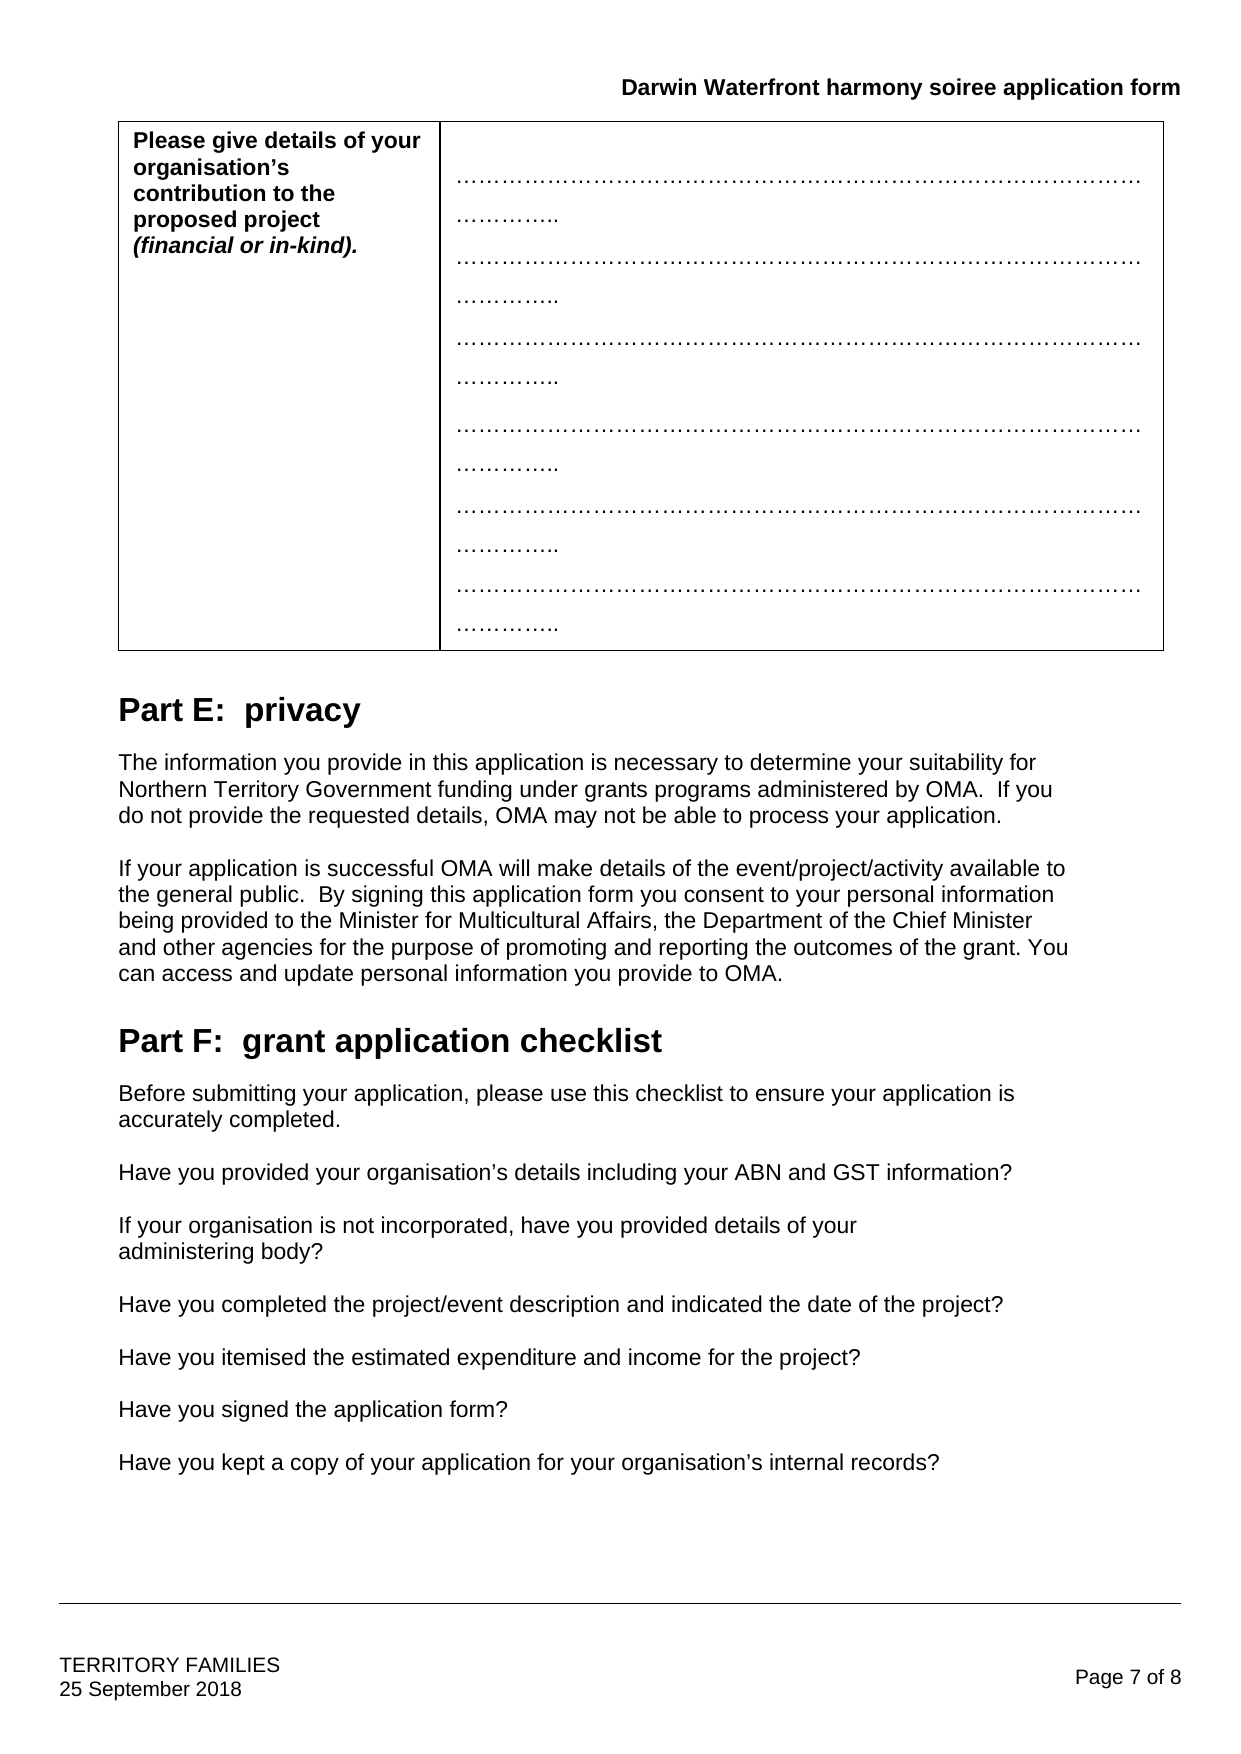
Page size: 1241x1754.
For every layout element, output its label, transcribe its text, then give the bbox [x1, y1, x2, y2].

text The information you provide in this application is necessary to determine your suitability for Northern Territory Government funding under grants programs administered by OMA. If you do not provide the requested details, OMA may not be able to process your application. [118, 749, 1071, 828]
text Have you completed the project/event description and indicated the date of the project? [118, 1291, 1041, 1317]
text Have you signed the application form? [118, 1396, 1041, 1422]
text If your organisation is not incorporated, have you provided details of your administering body? [118, 1212, 1041, 1264]
text Have you provided your organisation’s details including your ABN and GST information? [118, 1159, 1041, 1185]
text Have you kept a copy of your application for your organisation’s internal records? [118, 1449, 1041, 1475]
table_header Please give details of your organisation’s contribution to the proposed project (financial or in-kind). [119, 122, 439, 650]
text If your application is successful OMA will make details of the event/project/activity available to the general public. By signing this application form you consent to your personal information being provided to the Minister for Multicultural Affairs, the Department of the Chief Minister and other agencies for the purpose of promoting and reporting the outcomes of the grant. You can access and update personal information you provide to OMA. [118, 855, 1071, 987]
text Have you itemised the estimated expenditure and income for the project? [118, 1343, 1041, 1370]
text Before submitting your application, please use this checklist to ensure your application is accurately completed. [118, 1080, 1041, 1133]
table_header ………………………………………………………………………………………….. ………………………………………………………………………………………….. ………………………………………………………………………………………….. ………………………………………………………………………………………….. ………………………………………………………………………………………….. ………………………………………………………………………………………….. [441, 122, 1163, 650]
text Part F: grant application checklist [118, 1021, 1122, 1059]
text Part E: privacy [118, 690, 1122, 728]
